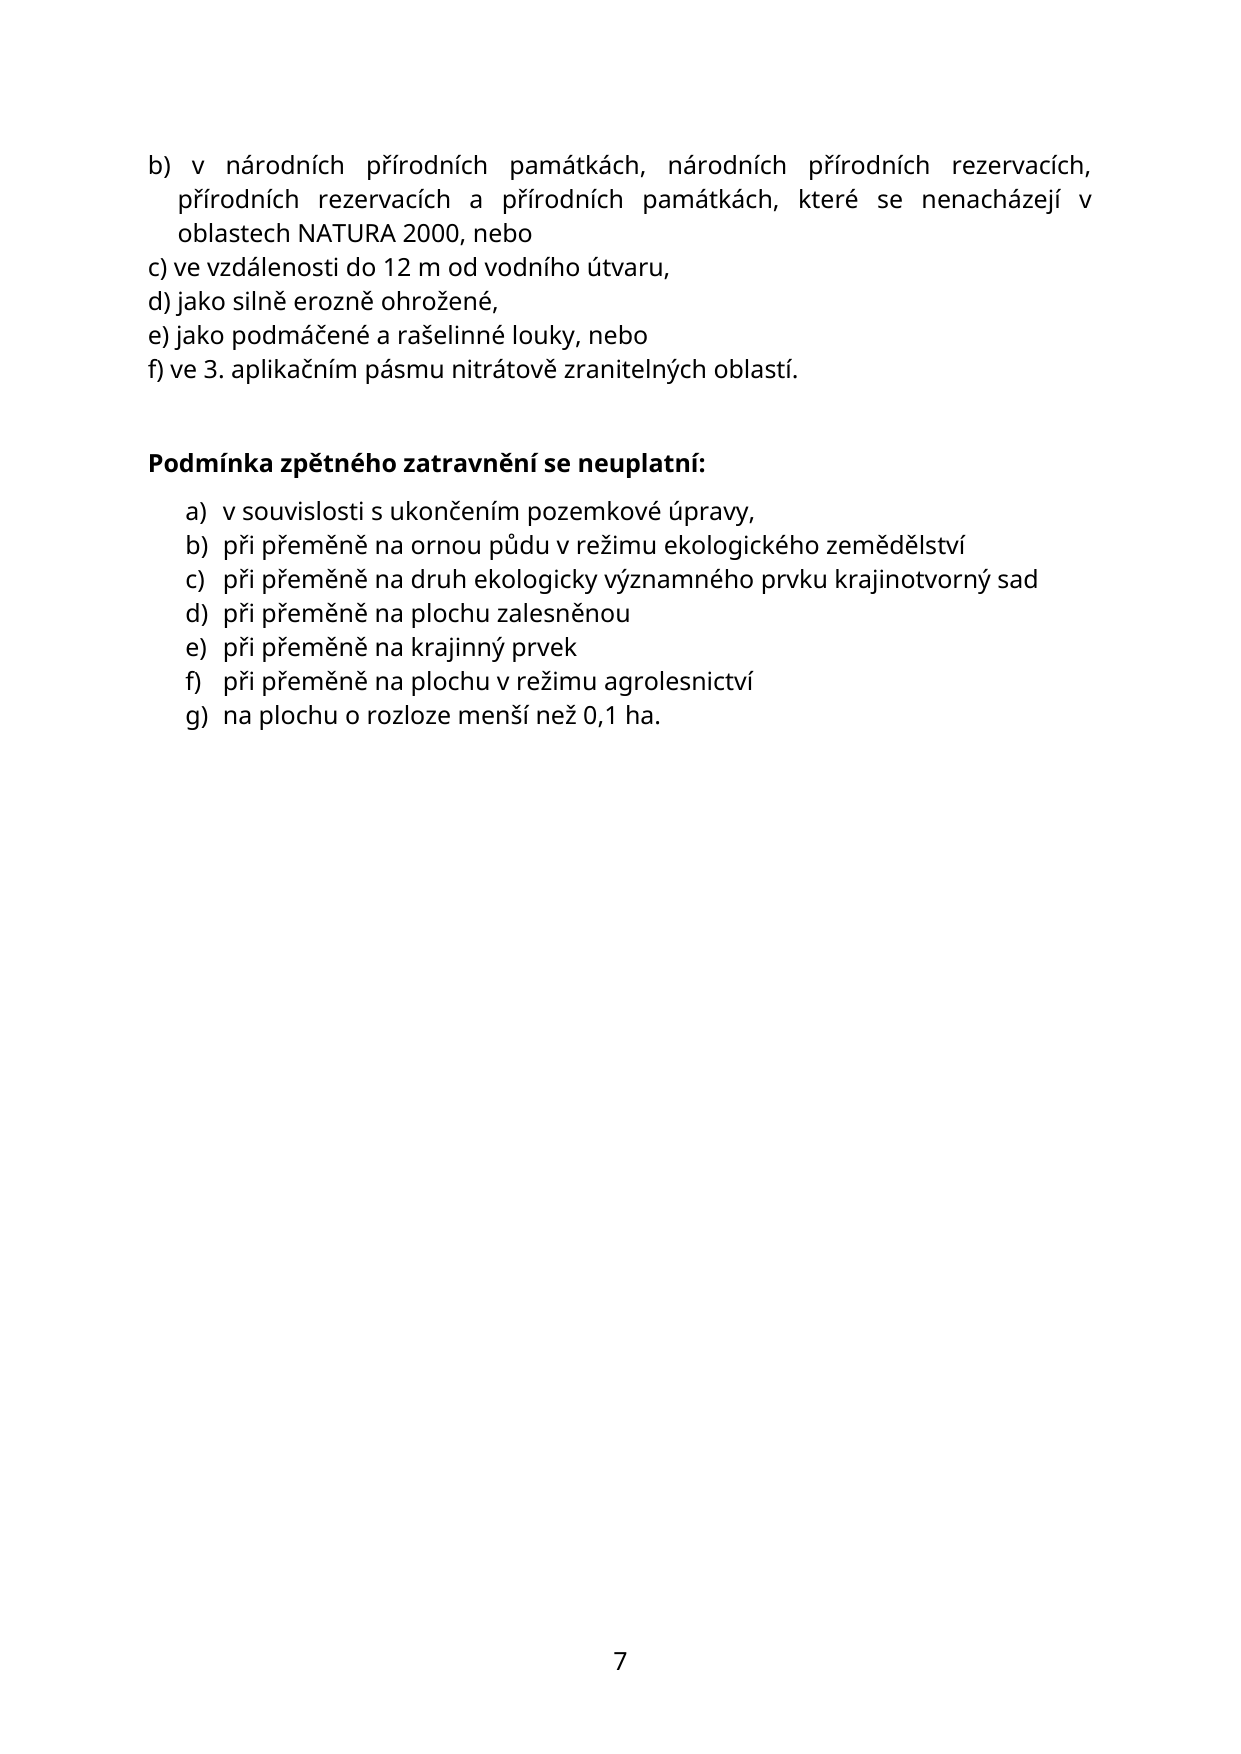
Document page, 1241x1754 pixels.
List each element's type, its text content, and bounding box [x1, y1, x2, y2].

text c) ve vzdálenosti do 12 m od vodního útvaru, [148, 250, 1093, 284]
text b) v národních přírodních památkách, národních přírodních rezervacích, přírodních rezervacích a přírodních památkách, které se nenacházejí v oblastech NATURA 2000, nebo [148, 148, 1093, 250]
list při přeměně na plochu zalesněnou [185, 596, 1093, 630]
list při přeměně na krajinný prvek [185, 630, 1093, 664]
list v souvislosti s ukončením pozemkové úpravy, [185, 493, 1093, 528]
list při přeměně na druh ekologicky významného prvku krajinotvorný sad [185, 562, 1093, 596]
text f) ve 3. aplikačním pásmu nitrátově zranitelných oblastí. [148, 352, 1093, 386]
list na plochu o rozloze menší než 0,1 ha. [185, 698, 1093, 732]
text e) jako podmáčené a rašelinné louky, nebo [148, 318, 1093, 352]
text d) jako silně erozně ohrožené, [148, 284, 1093, 318]
list při přeměně na plochu v režimu agrolesnictví [185, 664, 1093, 698]
text Podmínka zpětného zatravnění se neuplatní: [148, 446, 1093, 480]
list při přeměně na ornou půdu v režimu ekologického zemědělství [185, 528, 1093, 562]
